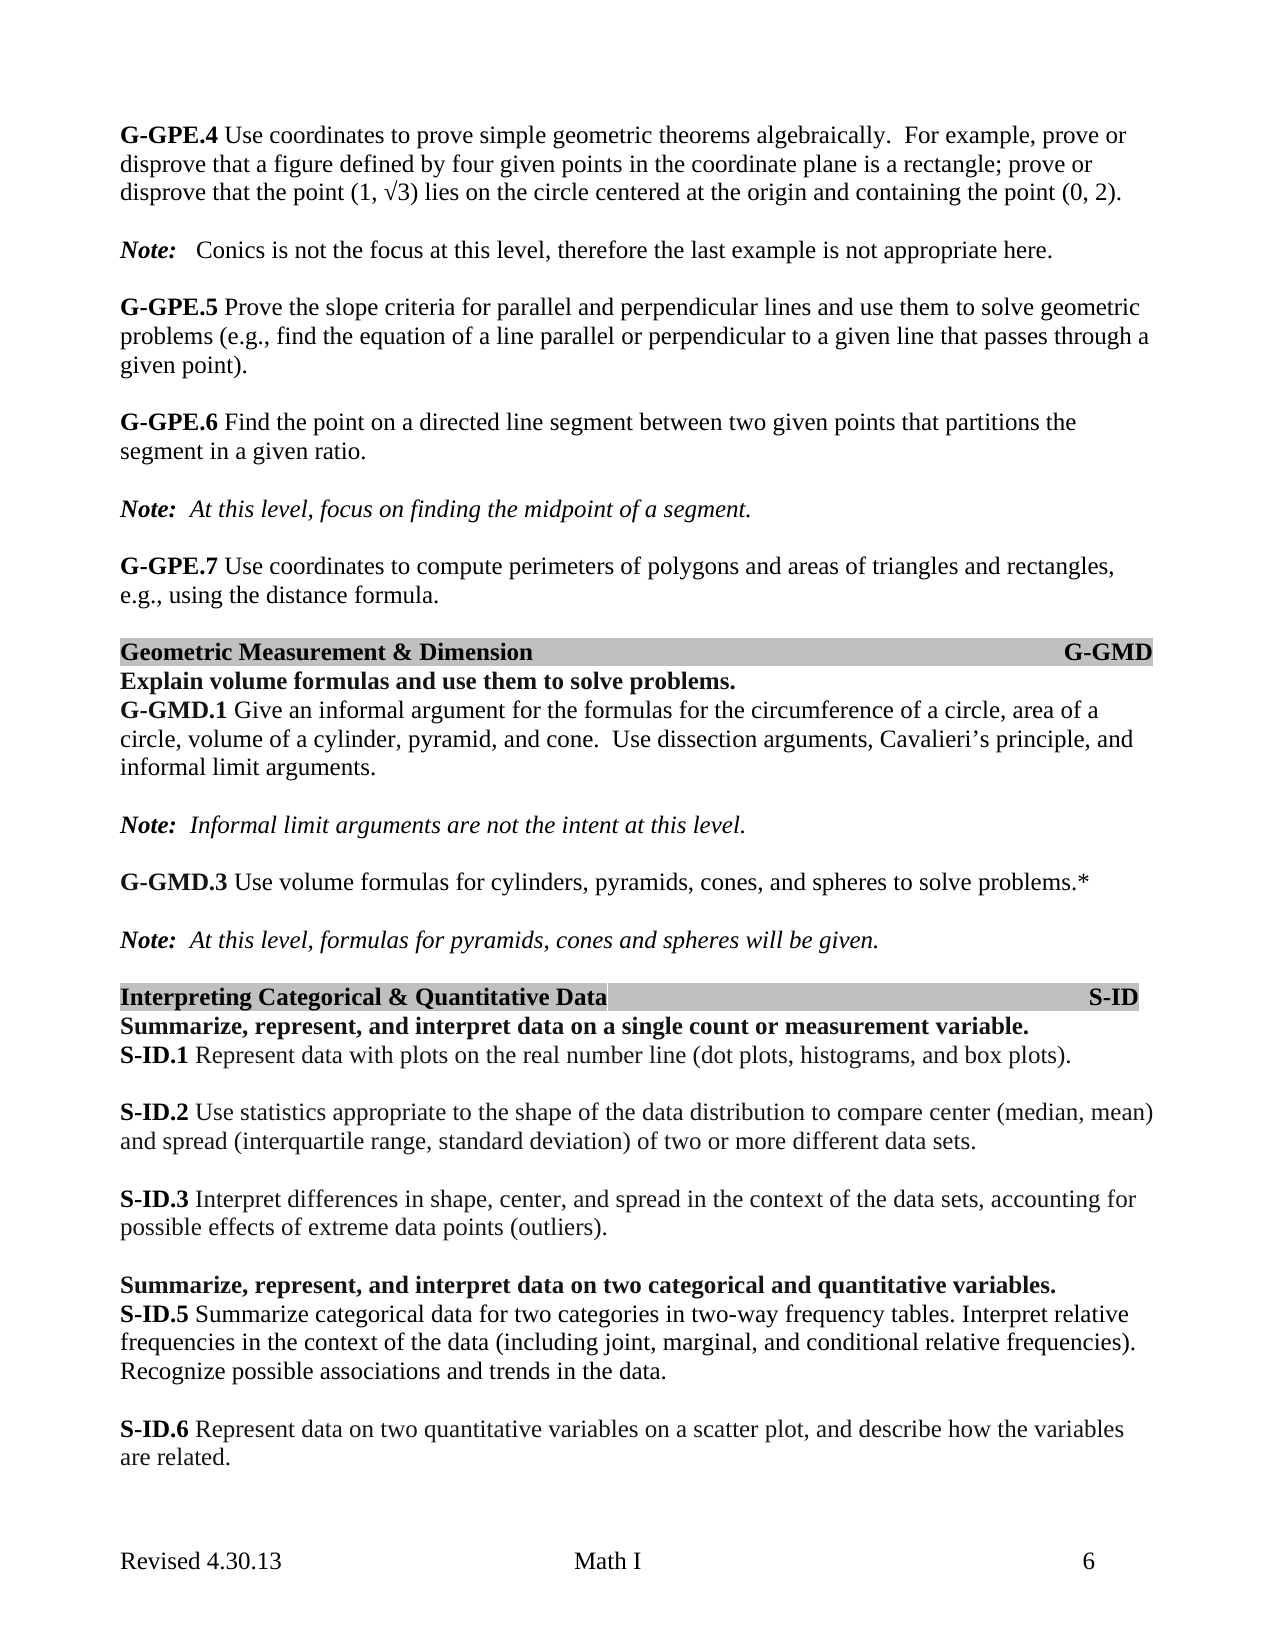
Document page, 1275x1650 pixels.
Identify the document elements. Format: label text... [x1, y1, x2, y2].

text Note: Informal limit arguments are not the intent at this level. [120, 810, 1155, 839]
text G-GPE.7 Use coordinates to compute perimeters of polygons and areas of triangles and rectangles, e.g., using the distance formula. [120, 551, 1155, 609]
text S-ID.1 Represent data with plots on the real number line (dot plots, histograms, and box plots). [120, 1040, 1155, 1069]
text S-ID.2 Use statistics appropriate to the shape of the data distribution to compare center (median, mean) and spread (interquartile range, standard deviation) of two or more different data sets. [120, 1097, 1155, 1155]
text Interpreting Categorical & Quantitative Data S-ID [120, 982, 1155, 1011]
text S-ID.6 Represent data on two quantitative variables on a scatter plot, and describe how the variables are related. [120, 1414, 1155, 1471]
text S-ID.5 Summarize categorical data for two categories in two-way frequency tables. Interpret relative frequencies in the context of the data (including joint, marginal, and conditional relative frequencies). Recognize possible associations and trends in the data. [120, 1299, 1155, 1385]
text Explain volume formulas and use them to solve problems. [120, 666, 1155, 695]
text G-GMD.1 Give an informal argument for the formulas for the circumference of a circle, area of a circle, volume of a cylinder, pyramid, and cone. Use dissection arguments, Cavalieri’s principle, and informal limit arguments. [120, 695, 1155, 781]
text Note: At this level, formulas for pyramids, cones and spheres will be given. [120, 925, 1155, 954]
text Summarize, represent, and interpret data on two categorical and quantitative variables. [120, 1270, 1155, 1299]
text S-ID.3 Interpret differences in shape, center, and spread in the context of the data sets, accounting for possible effects of extreme data points (outliers). [120, 1184, 1155, 1241]
text G-GPE.5 Prove the slope criteria for parallel and perpendicular lines and use them to solve geometric problems (e.g., find the equation of a line parallel or perpendicular to a given line that passes through a given point). [120, 292, 1155, 379]
text Note: At this level, focus on finding the midpoint of a segment. [120, 494, 1155, 522]
text G-GPE.6 Find the point on a directed line segment between two given points that partitions the segment in a given ratio. [120, 407, 1155, 465]
text Summarize, represent, and interpret data on a single count or measurement variable. [120, 1011, 1155, 1040]
text G-GMD.3 Use volume formulas for cylinders, pyramids, cones, and spheres to solve problems.* [120, 867, 1155, 896]
text Note: Conics is not the focus at this level, therefore the last example is not appropriate here. [120, 235, 1155, 264]
text G-GPE.4 Use coordinates to prove simple geometric theorems algebraically. For example, prove or disprove that a figure defined by four given points in the coordinate plane is a rectangle; prove or disprove that the point (1, √3) lies on the circle centered at the origin and containing the point (0, 2). [120, 120, 1155, 206]
